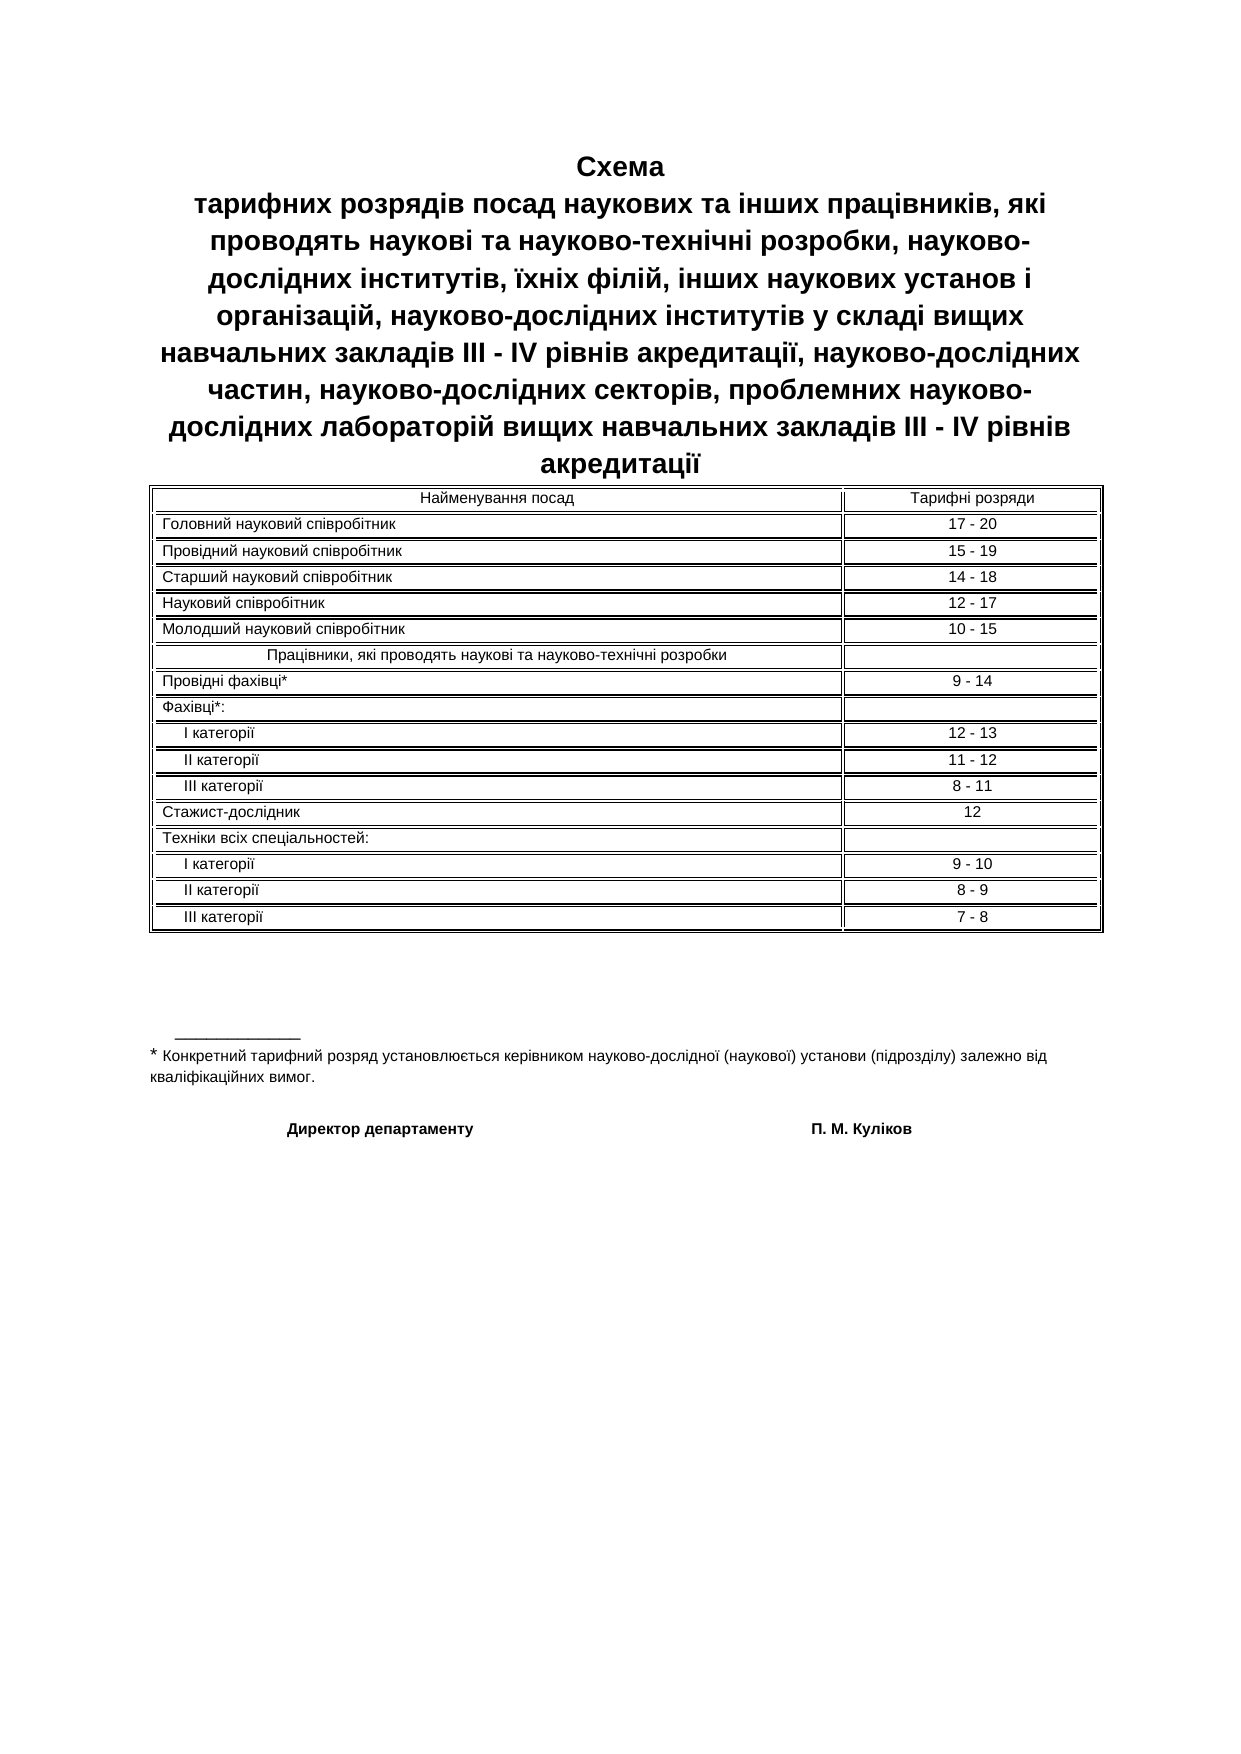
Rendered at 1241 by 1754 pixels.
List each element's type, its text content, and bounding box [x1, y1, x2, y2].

table_cell 8 - 11 [843, 772, 1102, 798]
table_cell 7 - 8 [843, 903, 1102, 929]
table_cell Фахівці*: [153, 694, 841, 720]
table_header П. М. Куліков [621, 1120, 1102, 1141]
table_cell 10 - 15 [843, 615, 1102, 642]
table_cell Провідний науковий співробітник [151, 537, 843, 563]
table_cell 12 - 13 [845, 720, 1100, 746]
table_cell 9 - 10 [843, 851, 1102, 877]
table_cell III категорії [151, 903, 843, 929]
table_cell 9 - 14 [843, 668, 1102, 694]
table_cell Техніки всіх спеціальностей: [151, 825, 843, 851]
table_cell 12 [843, 799, 1102, 824]
table_cell Старший науковий співробітник [151, 563, 843, 589]
table_cell Молодший науковий співробітник [151, 615, 843, 642]
table_header Тарифні розряди [843, 489, 1100, 511]
table_cell [845, 694, 1100, 720]
table_cell Головний науковий співробітник [151, 511, 843, 537]
table_cell 11 - 12 [843, 746, 1102, 772]
table_cell Науковий співробітник [151, 589, 843, 615]
table_cell 12 - 17 [843, 589, 1102, 615]
table_cell Стажист-дослідник [151, 799, 843, 824]
table_cell II категорії [151, 877, 843, 903]
table_cell Провідні фахівці* [151, 668, 843, 694]
table_cell II категорії [151, 746, 843, 772]
subtitle Схема тарифних розрядів посад наукових та інших працівників, які проводять наукові та науково-технічні розробки, науково-дослідних інститутів, їхніх філій, інших наукових установ і організацій, науково-дослідних інститутів у складі вищих навчальних закладів III - IV рівнів акредитації, науково-дослідних частин, науково-дослідних секторів, проблемних науково-дослідних лабораторій вищих навчальних закладів III - IV рівнів акредитації [150, 150, 1090, 480]
table_cell Працівники, які проводять наукові та науково-технічні розробки [151, 642, 843, 668]
text ____________ * Конкретний тарифний розряд установлюється керівником науково-дослідної (наукової) установи (підрозділу) залежно від кваліфікаційних вимог. [150, 1019, 1090, 1086]
table_cell 14 - 18 [843, 563, 1102, 589]
table_cell I категорії [153, 720, 841, 746]
table_cell 15 - 19 [843, 537, 1102, 563]
table_cell I категорії [151, 851, 843, 877]
table_cell 8 - 9 [843, 877, 1102, 903]
table_header Директор департаменту [139, 1120, 621, 1141]
table_header Найменування посад [151, 486, 843, 511]
table_cell III категорії [151, 772, 843, 798]
table_cell 17 - 20 [843, 511, 1102, 537]
table_cell [843, 642, 1102, 668]
table_cell [843, 825, 1102, 851]
